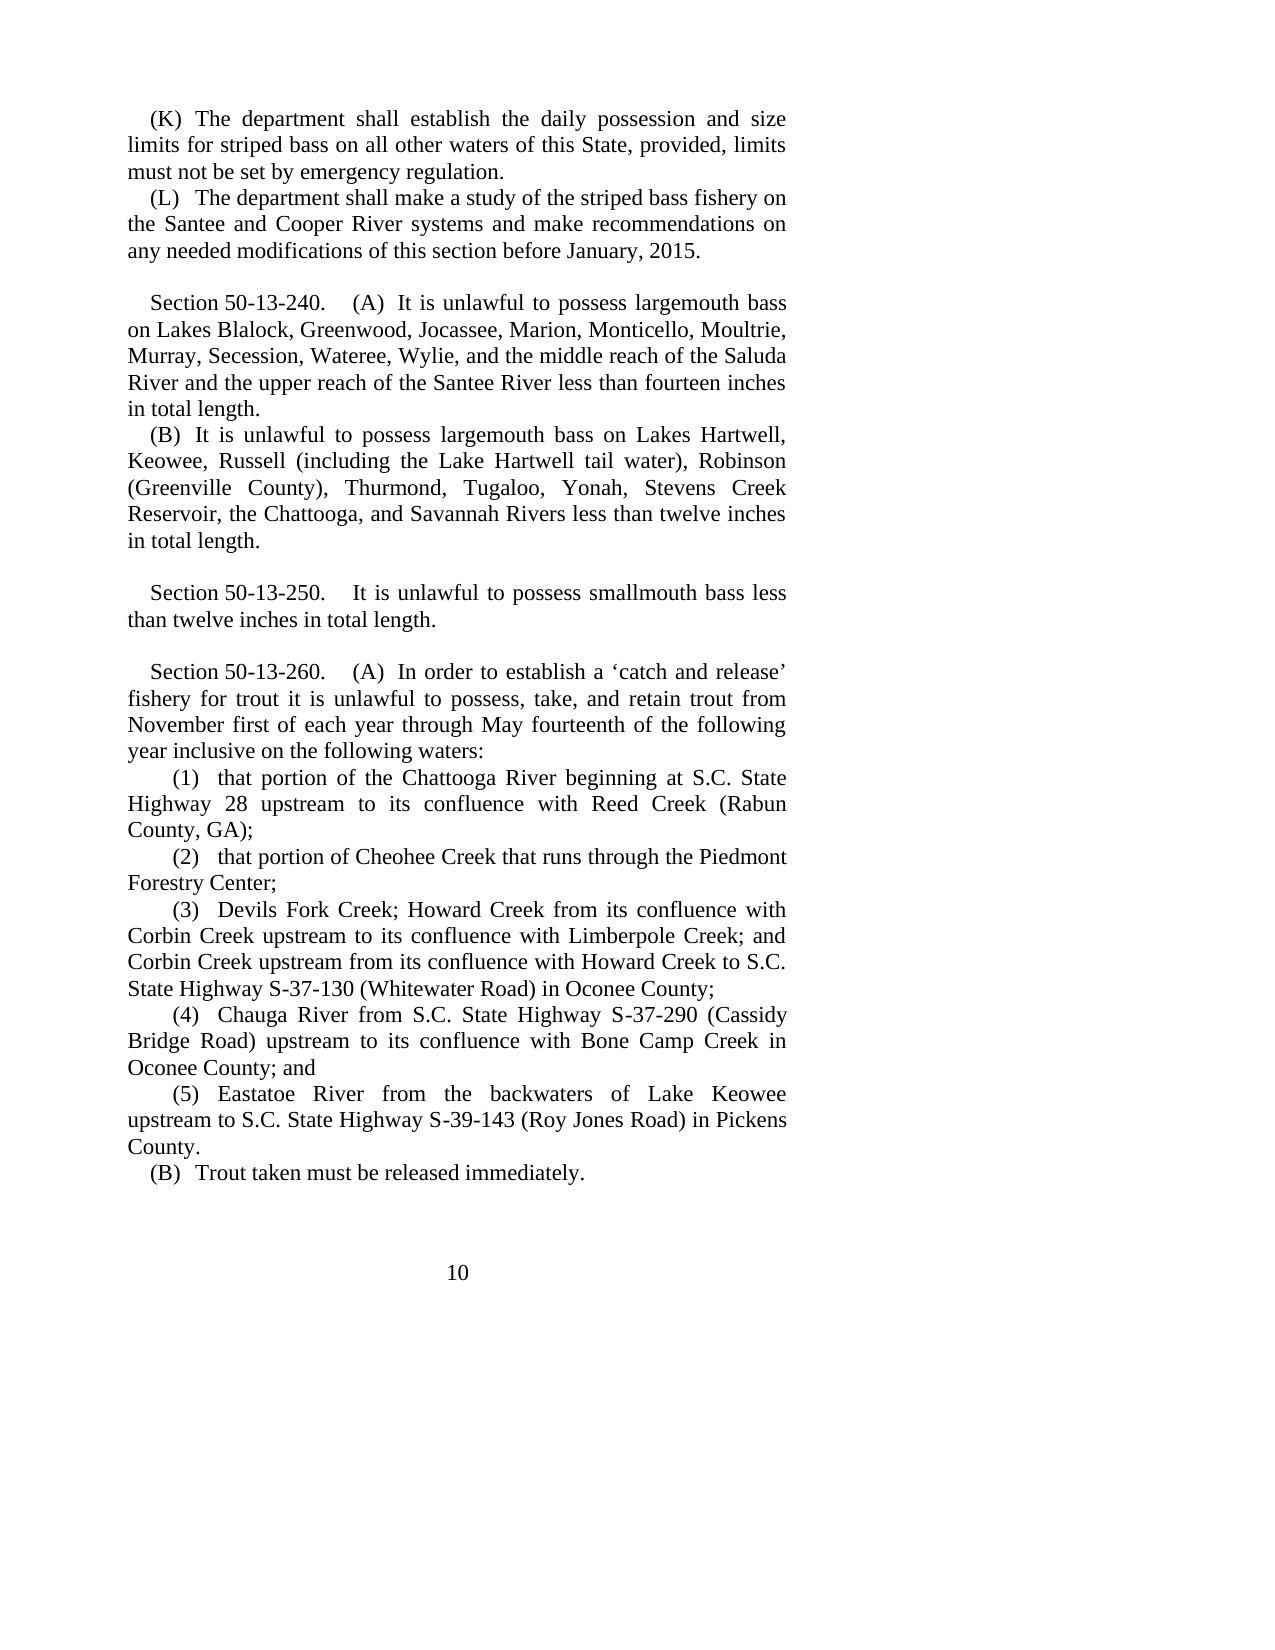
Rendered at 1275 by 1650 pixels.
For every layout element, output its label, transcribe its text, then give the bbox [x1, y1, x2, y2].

text (K) The department shall establish the daily possession and size limits for striped bass on all other waters of this State, provided, limits must not be set by emergency regulation. [127, 105, 787, 184]
text Section 50-13-250. It is unlawful to possess smallmouth bass less than twelve inches in total length. [127, 579, 787, 632]
text (L) The department shall make a study of the striped bass fishery on the Santee and Cooper River systems and make recommendations on any needed modifications of this section before January, 2015. [127, 184, 787, 263]
text (B) It is unlawful to possess largemouth bass on Lakes Hartwell, Keowee, Russell (including the Lake Hartwell tail water), Robinson (Greenville County), Thurmond, Tugaloo, Yonah, Stevens Creek Reservoir, the Chattooga, and Savannah Rivers less than twelve inches in total length. [127, 421, 787, 553]
text Section 50-13-260. (A) In order to establish a ‘catch and release’ fishery for trout it is unlawful to possess, take, and retain trout from November first of each year through May fourteenth of the following year inclusive on the following waters: [127, 658, 787, 764]
text (5) Eastatoe River from the backwaters of Lake Keowee upstream to S.C. State Highway S-39-143 (Roy Jones Road) in Pickens County. [127, 1080, 787, 1159]
text (3) Devils Fork Creek; Howard Creek from its confluence with Corbin Creek upstream to its confluence with Limberpole Creek; and Corbin Creek upstream from its confluence with Howard Creek to S.C. State Highway S-37-130 (Whitewater Road) in Oconee County; [127, 896, 787, 1001]
text (1) that portion of the Chattooga River beginning at S.C. State Highway 28 upstream to its confluence with Reed Creek (Rabun County, GA); [127, 764, 787, 843]
text (4) Chauga River from S.C. State Highway S-37-290 (Cassidy Bridge Road) upstream to its confluence with Bone Camp Creek in Oconee County; and [127, 1001, 787, 1080]
text Section 50-13-240. (A) It is unlawful to possess largemouth bass on Lakes Blalock, Greenwood, Jocassee, Marion, Monticello, Moultrie, Murray, Secession, Wateree, Wylie, and the middle reach of the Saluda River and the upper reach of the Santee River less than fourteen inches in total length. [127, 289, 787, 421]
text (B) Trout taken must be released immediately. [127, 1159, 787, 1186]
text (2) that portion of Cheohee Creek that runs through the Piedmont Forestry Center; [127, 843, 787, 896]
